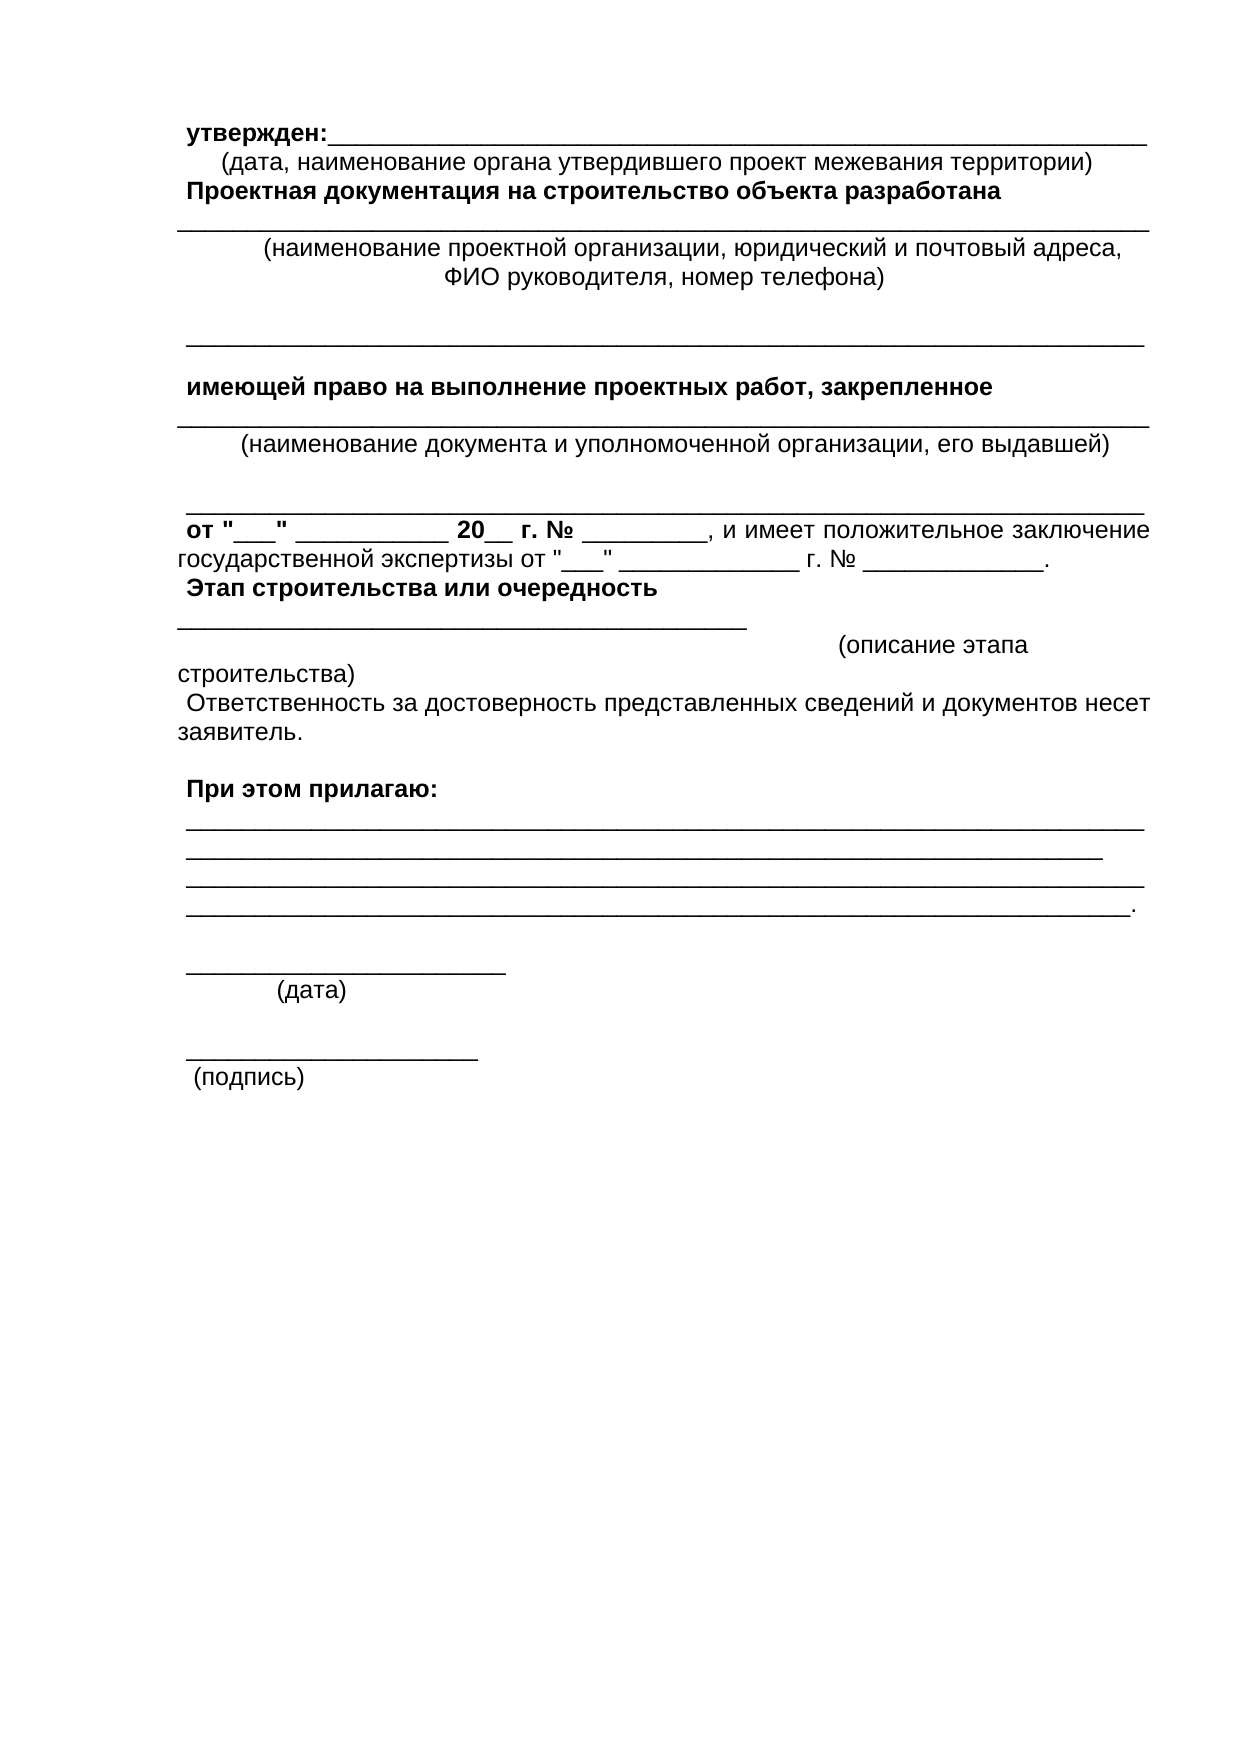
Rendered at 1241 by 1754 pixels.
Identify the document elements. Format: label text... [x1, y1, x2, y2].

text (дата) [177, 976, 1152, 1004]
text _____________________________________________________________________ [177, 861, 1152, 889]
text _____________________________________________________________________ [177, 487, 1152, 516]
text (наименование проектной организации, юридический и почтовый адреса, ФИО руководителя, номер телефона) [177, 233, 1152, 291]
text _____________________________________________________________________ [177, 803, 1152, 832]
text от "___" ___________ 20__ г. № _________, и имеет положительное заключение государственной экспертизы от "___" _____________ г. № _____________. [177, 516, 1152, 573]
text имеющей право на выполнение проектных работ, закрепленное ______________________________________________________________________ [177, 372, 1152, 429]
text _____________________ [177, 1033, 1152, 1062]
text (подпись) [177, 1062, 1152, 1091]
text (наименование документа и уполномоченной организации, его выдавшей) [177, 429, 1152, 458]
text (описание этапа строительства) [177, 631, 1152, 688]
text Проектная документация на строительство объекта разработана ______________________________________________________________________ [177, 176, 1152, 233]
text _____________________________________________________________________ [177, 319, 1152, 348]
text Этап строительства или очередность _________________________________________ [177, 573, 1152, 631]
text ____________________________________________________________________. [177, 889, 1152, 918]
text Ответственность за достоверность представленных сведений и документов несет заявитель. [177, 688, 1152, 746]
text __________________________________________________________________ [177, 832, 1152, 861]
text утвержден:___________________________________________________________ [177, 118, 1152, 147]
text (дата, наименование органа утвердившего проект межевания территории) [177, 147, 1152, 176]
text При этом прилагаю: [177, 774, 1152, 803]
text _______________________ [177, 947, 1152, 976]
